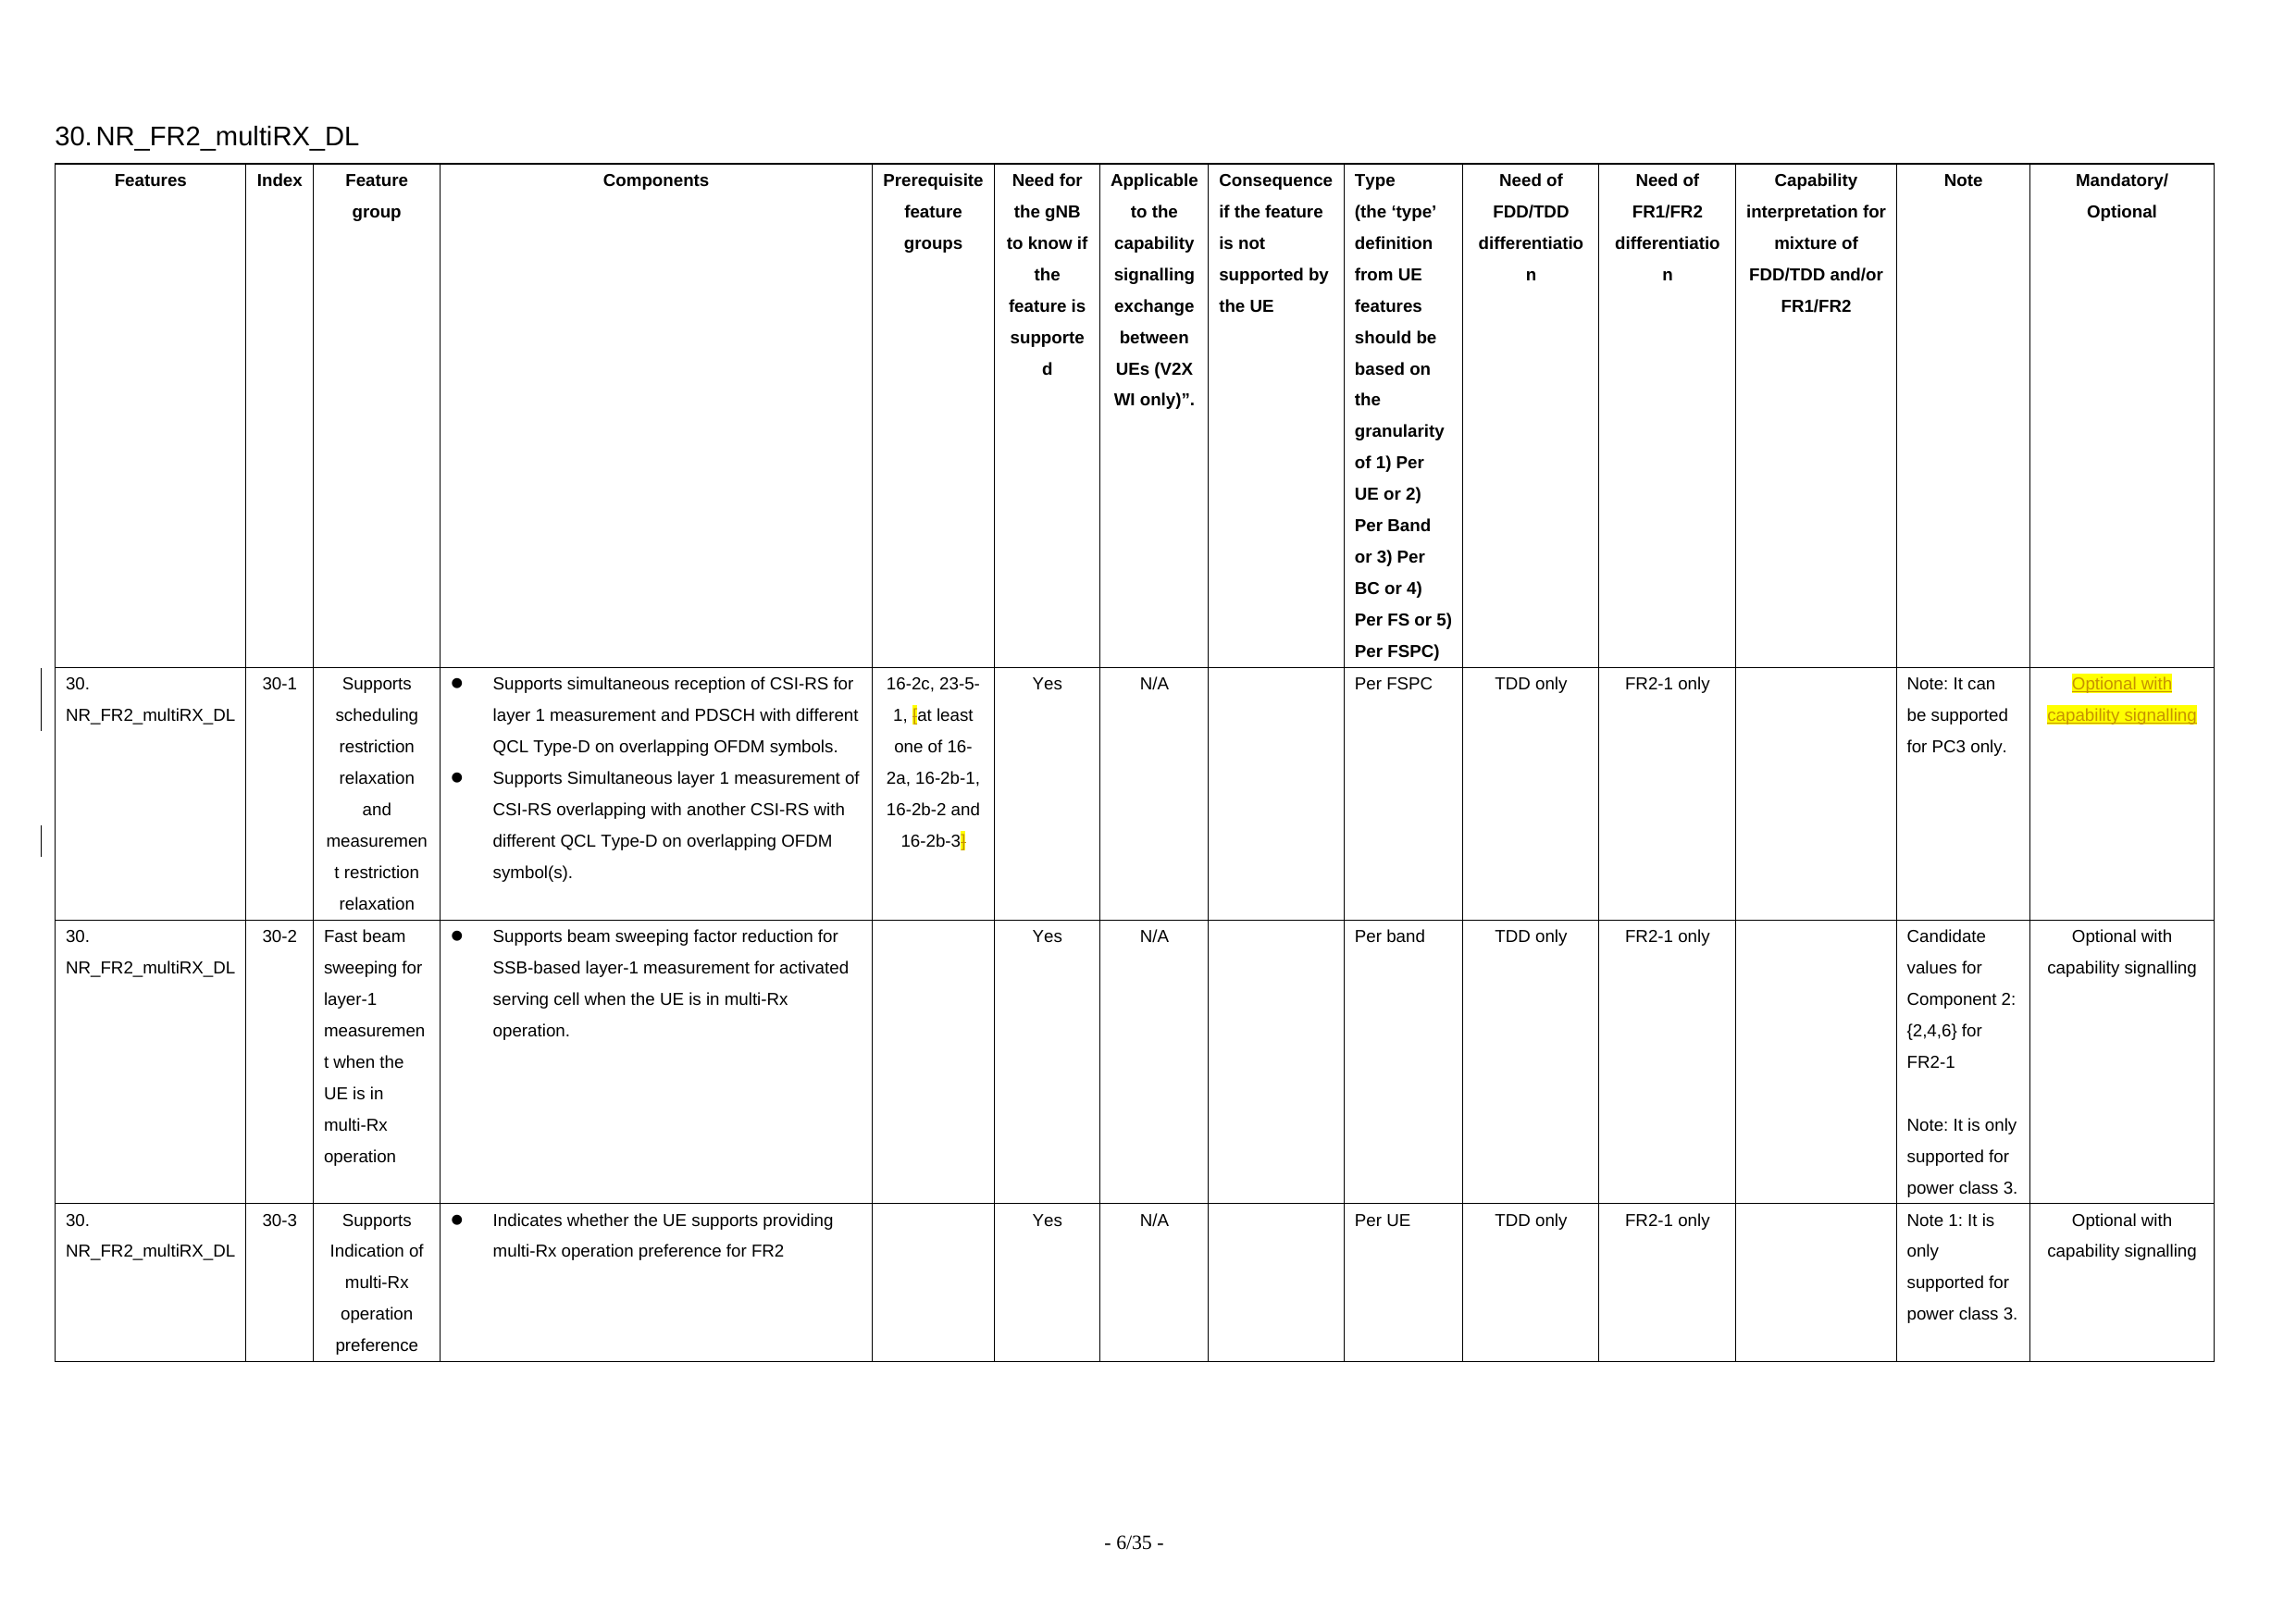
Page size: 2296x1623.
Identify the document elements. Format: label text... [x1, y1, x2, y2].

table_header Applicable to the capability signalling exchange between UEs (V2X WI only)”. [1100, 165, 1208, 667]
table_cell [1209, 921, 1344, 1203]
table_cell Supports scheduling restriction relaxation and measurement restriction relaxation [314, 668, 440, 919]
table_cell Yes [995, 921, 1099, 1203]
table_header Consequence if the feature is not supported by the UE [1209, 165, 1344, 667]
table_cell [2030, 668, 2214, 919]
table_header Feature group [314, 165, 440, 667]
table_cell [873, 921, 994, 1203]
table_cell FR2-1 only [1599, 668, 1735, 919]
table_header Capability interpretation for mixture of FDD/TDD and/or FR1/FR2 [1736, 165, 1896, 667]
table_cell Yes [995, 1204, 1099, 1361]
table_header Index [246, 165, 313, 667]
table_cell 30. NR_FR2_multiRX_DL [56, 921, 245, 1203]
table_cell 30. NR_FR2_multiRX_DL [56, 668, 245, 919]
table_cell Yes [995, 668, 1099, 919]
table_cell Optional with capability signalling [2030, 921, 2214, 1203]
table_cell [1736, 668, 1896, 919]
table_cell FR2-1 only [1599, 921, 1735, 1203]
table_header Prerequisite feature groups [873, 165, 994, 667]
table_cell [1209, 668, 1344, 919]
table_cell TDD only [1463, 668, 1598, 919]
list NR_FR2_multiRX_DL [55, 120, 2214, 152]
table_cell 30-3 [246, 1204, 313, 1361]
table_cell N/A [1100, 668, 1208, 919]
table_cell Per band [1345, 921, 1462, 1203]
table_cell Note 1: It is only supported for power class 3. [1897, 1204, 2029, 1361]
table_cell Per FSPC [1345, 668, 1462, 919]
table_header Need of FR1/FR2 differentiation [1599, 165, 1735, 667]
table_cell 16-2c, 23-5-1, at least one of 16-2a, 16-2b-1, 16-2b-2 and 16-2b-3 [873, 668, 994, 919]
table_cell TDD only [1463, 921, 1598, 1203]
table_cell Optional with capability signalling [2030, 1204, 2214, 1361]
table_cell Fast beam sweeping for layer-1 measurement when the UE is in multi-Rx operation [314, 921, 440, 1203]
table_cell Indicates whether the UE supports providing multi-Rx operation preference for FR2 [441, 1204, 872, 1361]
table_header Components [441, 165, 872, 667]
table_cell 30-1 [246, 668, 313, 919]
table_header Mandatory/Optional [2030, 165, 2214, 667]
table_cell [1209, 1204, 1344, 1361]
table_cell Candidate values for Component 2: {2,4,6} for FR2-1 Note: It is only supported for power class 3. [1897, 921, 2029, 1203]
table_cell [1736, 1204, 1896, 1361]
table_header Need for the gNB to know if the feature is supported [995, 165, 1099, 667]
table_header Need of FDD/TDD differentiation [1463, 165, 1598, 667]
table_cell N/A [1100, 1204, 1208, 1361]
table_header Note [1897, 165, 2029, 667]
table_cell 30. NR_FR2_multiRX_DL [56, 1204, 245, 1361]
table_cell [873, 1204, 994, 1361]
table_cell FR2-1 only [1599, 1204, 1735, 1361]
table_cell TDD only [1463, 1204, 1598, 1361]
table_cell Supports simultaneous reception of CSI-RS for layer 1 measurement and PDSCH with different QCL Type-D on overlapping OFDM symbols. Supports Simultaneous layer 1 measurement of CSI-RS overlapping with another CSI-RS with different QCL Type-D on overlapping OFDM symbol(s). [441, 668, 872, 919]
table_cell Note: It can be supported for PC3 only. [1897, 668, 2029, 919]
table_cell [1736, 921, 1896, 1203]
table_header Features [56, 165, 245, 667]
table_cell Supports Indication of multi-Rx operation preference [314, 1204, 440, 1361]
table_cell 30-2 [246, 921, 313, 1203]
table_cell N/A [1100, 921, 1208, 1203]
table_header Type (the ‘type’ definition from UE features should be based on the granularity of 1) Per UE or 2) Per Band or 3) Per BC or 4) Per FS or 5) Per FSPC) [1345, 165, 1462, 667]
table_cell Supports beam sweeping factor reduction for SSB-based layer-1 measurement for activated serving cell when the UE is in multi-Rx operation. [441, 921, 872, 1203]
table_cell Per UE [1345, 1204, 1462, 1361]
